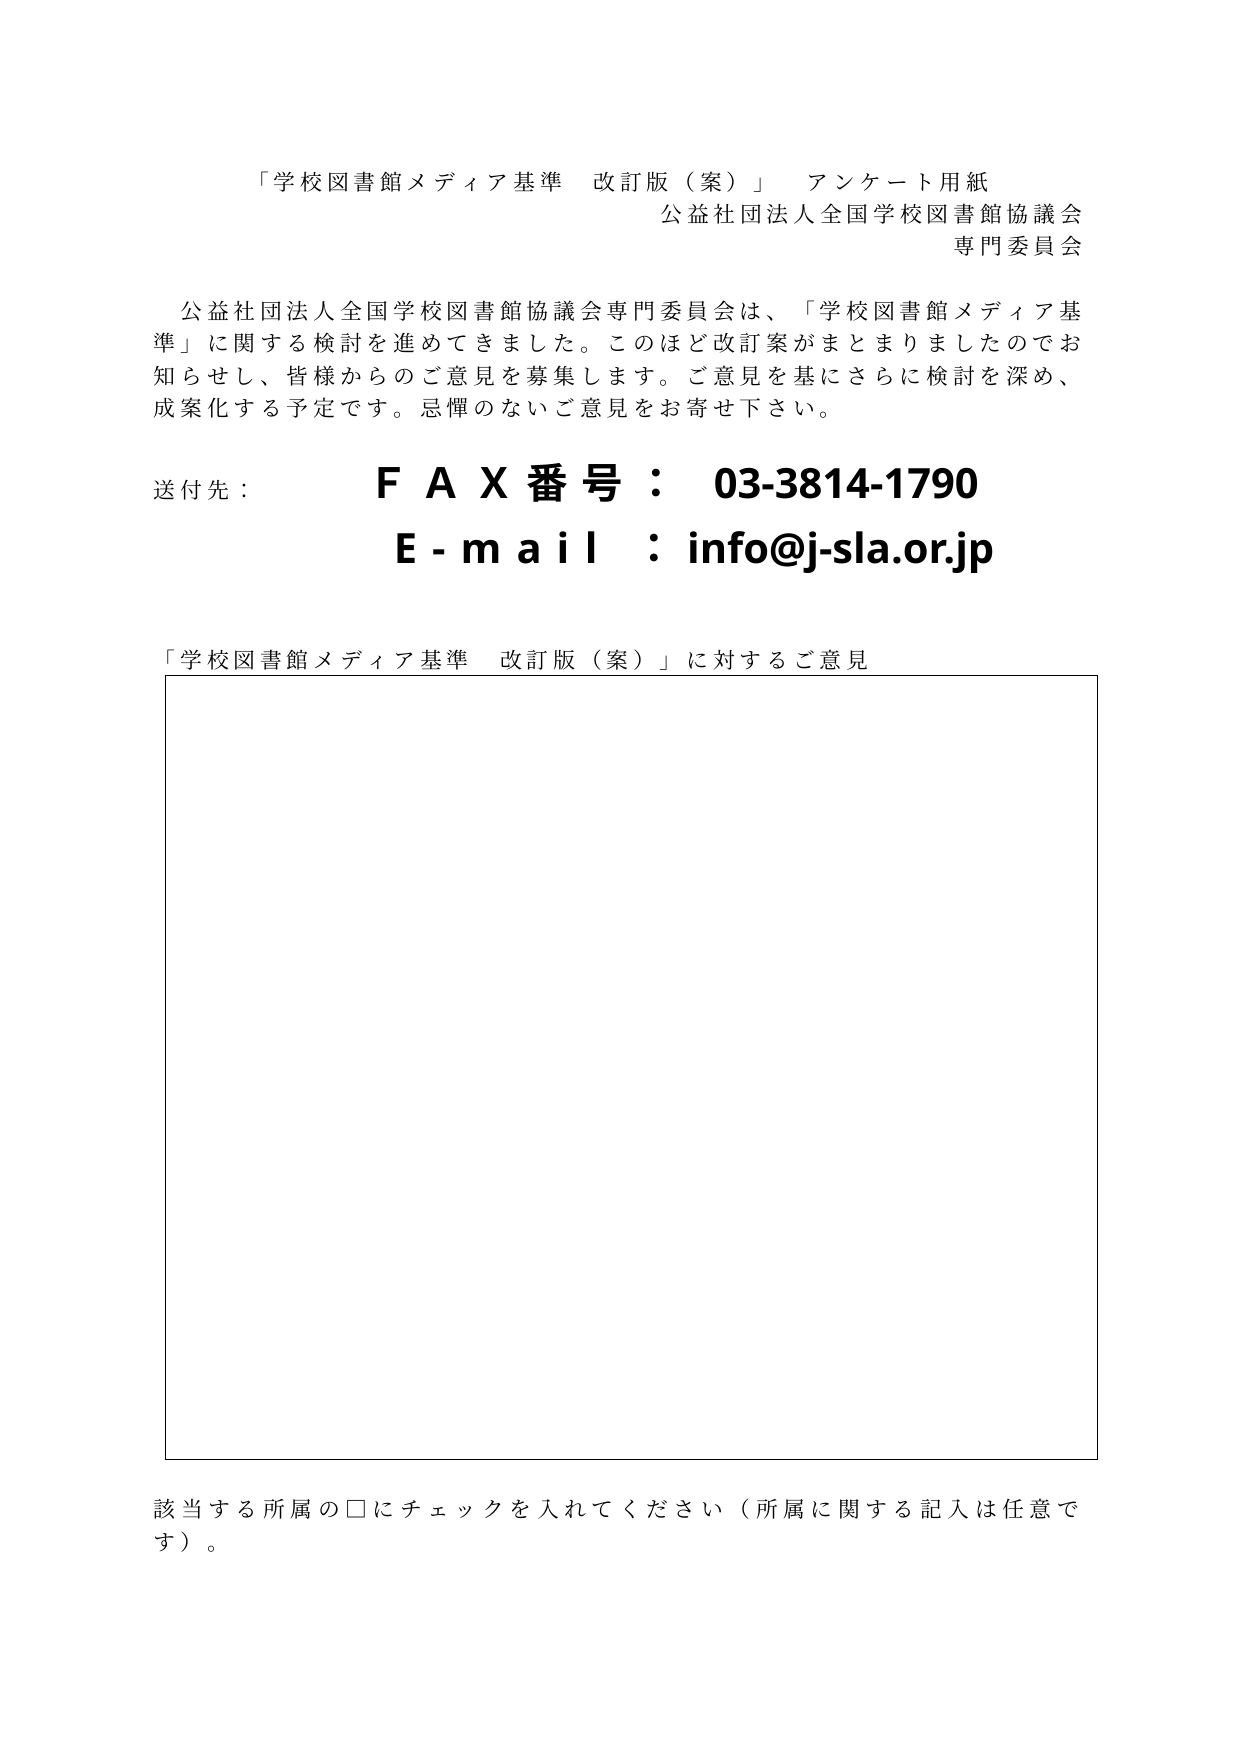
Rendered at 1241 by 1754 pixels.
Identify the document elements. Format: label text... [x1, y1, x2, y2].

text 該当する所属の□にチェックを入れてください（所属に関する記入は任意です）。 [153, 1492, 1087, 1557]
text 「学校図書館メディア基準 改訂版（案）」 アンケート用紙 [153, 164, 1087, 197]
text 「学校図書館メディア基準 改訂版（案）」に対するご意見 [153, 643, 1087, 675]
text 公益社団法人全国学校図書館協議会専門委員会は、「学校図書館メディア基準」に関する検討を進めてきました。このほど改訂案がまとまりましたのでお知らせし、皆様からのご意見を募集します。ご意見を基にさらに検討を深め、成案化する予定です。忌憚のないご意見をお寄せ下さい。 [153, 294, 1087, 423]
text 送付先： ＦＡＸ番号：03-3814-1790 [153, 448, 1087, 513]
table_header [166, 676, 1097, 1459]
text 専門委員会 [153, 229, 1087, 261]
text 公益社団法人全国学校図書館協議会 [153, 197, 1087, 229]
text E-mail：info@j-sla.or.jp [153, 513, 1087, 578]
